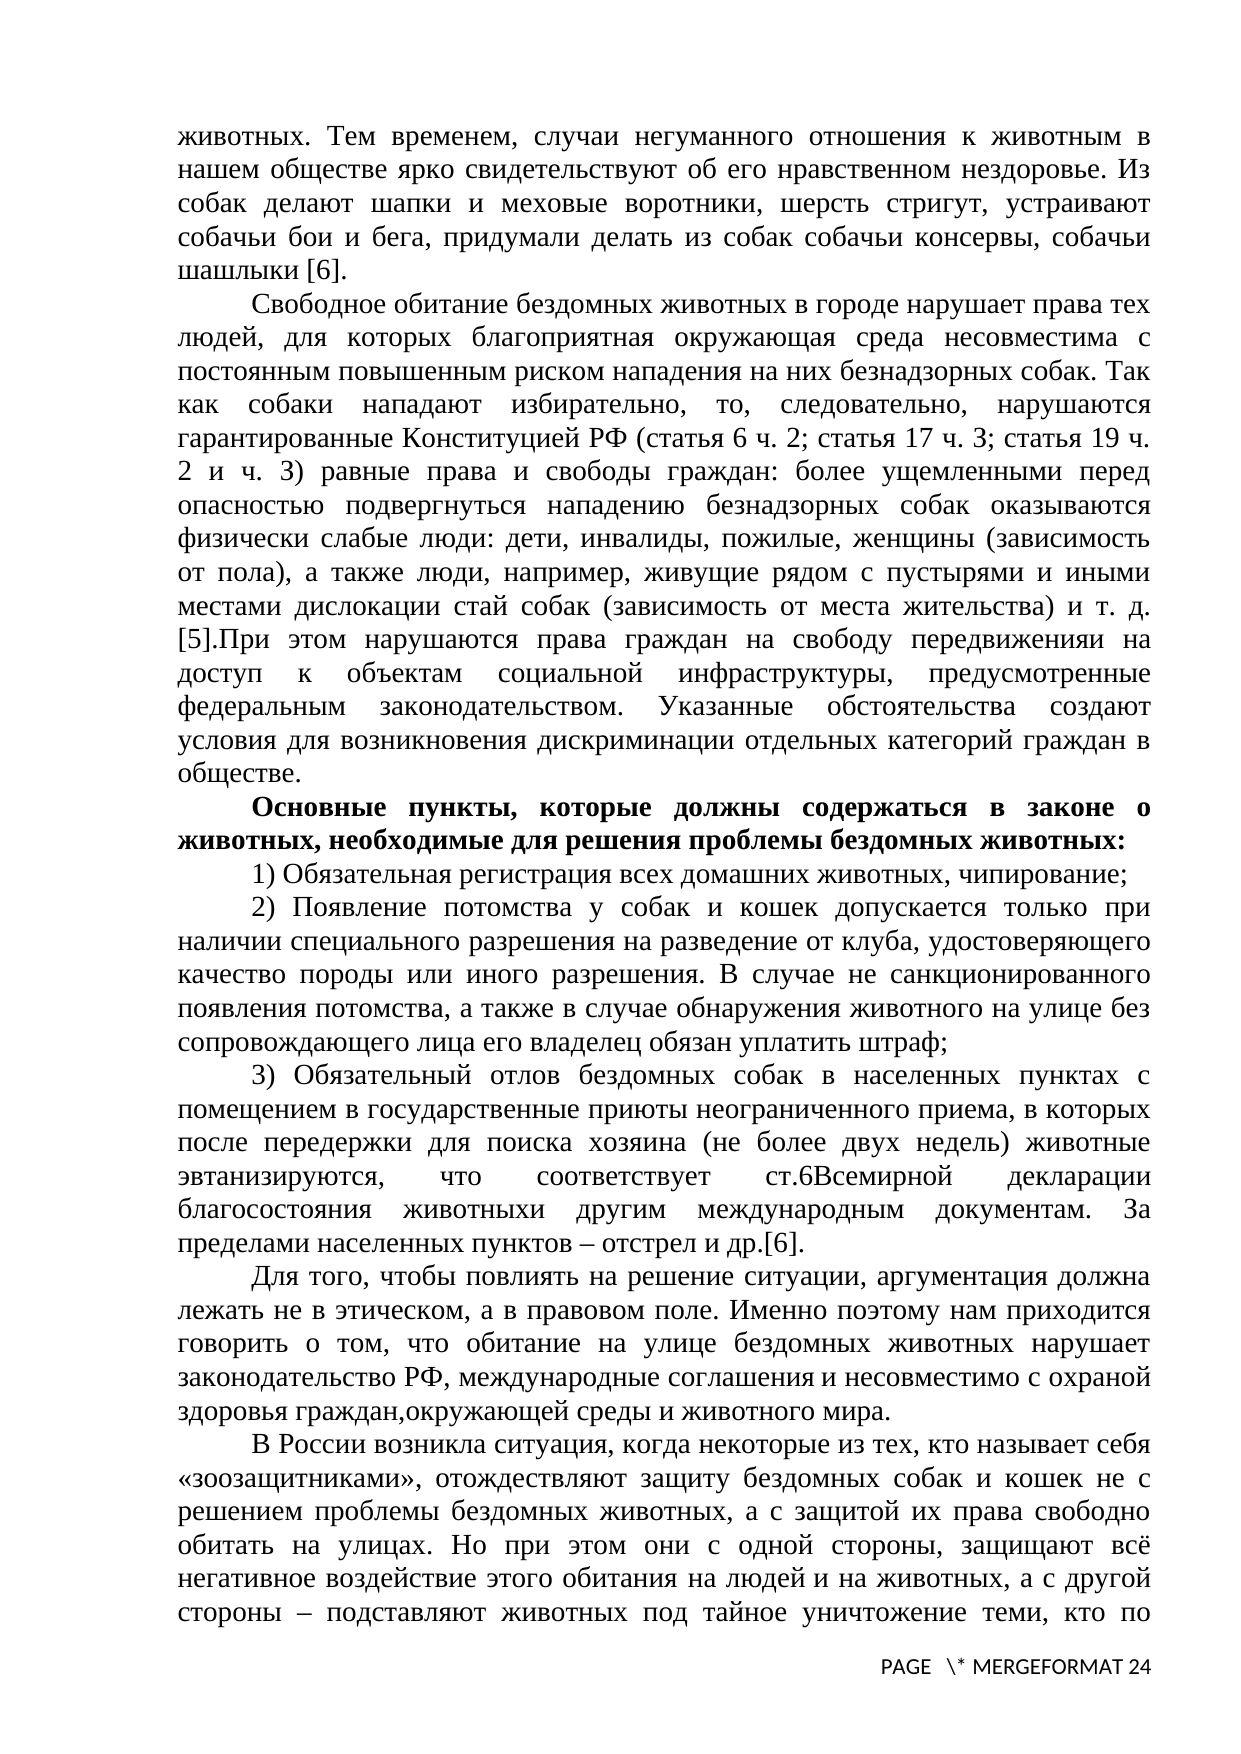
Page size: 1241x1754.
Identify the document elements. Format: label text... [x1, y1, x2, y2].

text 3) Обязательный отлов бездомных собак в населенных пунктах с помещением в государственные приюты неограниченного приема, в которых после передержки для поиска хозяина (не более двух недель) животные эвтанизируются, что соответствует ст.6Всемирной декларации благосостояния животныхи другим международным документам. За пределами населенных пунктов – отстрел и др.[6]. [177, 1057, 1152, 1258]
text Для того, чтобы повлиять на решение ситуации, аргументация должна лежать не в этическом, а в правовом поле. Именно поэтому нам приходится говорить о том, что обитание на улице бездомных животных нарушает законодательство РФ, международные соглашения и несовместимо с охраной здоровья граждан,окружающей среды и животного мира. [177, 1258, 1152, 1426]
text 2) Появление потомства у собак и кошек допускается только при наличии специального разрешения на разведение от клуба, удостоверяющего качество породы или иного разрешения. В случае не санкционированного появления потомства, а также в случае обнаружения животного на улице без сопровождающего лица его владелец обязан уплатить штраф; [177, 889, 1152, 1057]
text 1) Обязательная регистрация всех домашних животных, чипирование; [177, 856, 1152, 889]
text Основные пункты, которые должны содержаться в законе о животных, необходимые для решения проблемы бездомных животных: [177, 789, 1152, 856]
text Свободное обитание бездомных животных в городе нарушает права тех людей, для которых благоприятная окружающая среда несовместима с постоянным повышенным риском нападения на них безнадзорных собак. Так как собаки нападают избирательно, то, следовательно, нарушаются гарантированные Конституцией РФ (статья 6 ч. 2; статья 17 ч. З; статья 19 ч. 2 и ч. З) равные права и свободы граждан: более ущемленными перед опасностью подвергнуться нападению безнадзорных собак оказываются физически слабые люди: дети, инвалиды, пожилые, женщины (зависимость от пола), а также люди, например, живущие рядом с пустырями и иными местами дислокации стай собак (зависимость от места жительства) и т. д. [5].При этом нарушаются права граждан на свободу передвиженияи на доступ к объектам социальной инфраструктуры, предусмотренные федеральным законодательством. Указанные обстоятельства создают условия для возникновения дискриминации отдельных категорий граждан в обществе. [177, 286, 1152, 789]
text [177, 118, 1152, 286]
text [177, 1426, 1152, 1627]
